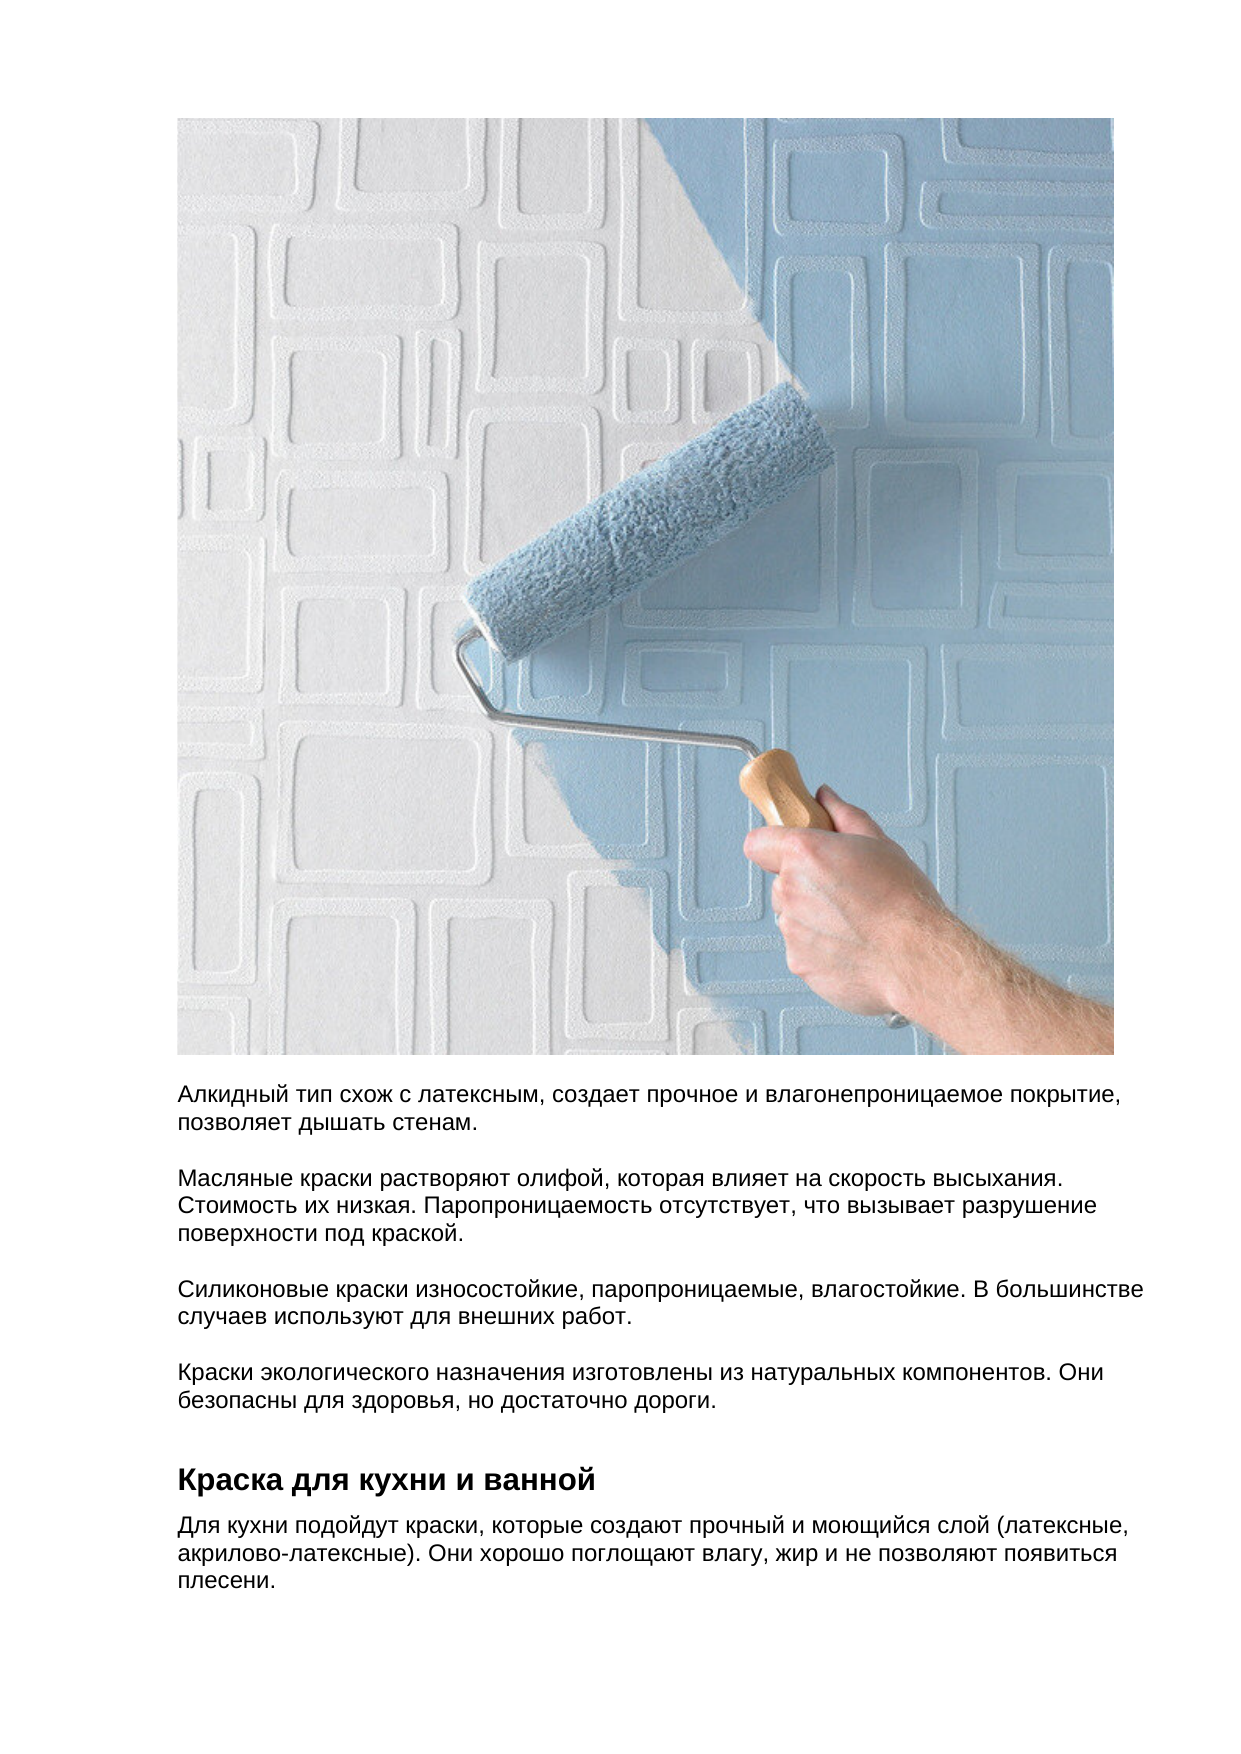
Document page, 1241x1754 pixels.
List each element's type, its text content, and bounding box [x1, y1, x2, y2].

text Алкидный тип схож с латексным, создает прочное и влагонепроницаемое покрытие, позволяет дышать стенам. [177, 1080, 1152, 1135]
text Масляные краски растворяют олифой, которая влияет на скорость высыхания. Стоимость их низкая. Паропроницаемость отсутствует, что вызывает разрушение поверхности под краской. [177, 1163, 1152, 1246]
text Краски экологического назначения изготовлены из натуральных компонентов. Они безопасны для здоровья, но достаточно дороги. [177, 1358, 1152, 1413]
text Силиконовые краски износостойкие, паропроницаемые, влагостойкие. В большинстве случаев используют для внешних работ. [177, 1274, 1152, 1330]
text Для кухни подойдут краски, которые создают прочный и моющийся слой (латексные, акрилово-латексные). Они хорошо поглощают влагу, жир и не позволяют появиться плесени. [177, 1511, 1152, 1594]
picture [177, 118, 1114, 1055]
subtitle Краска для кухни и ванной [177, 1461, 1152, 1497]
